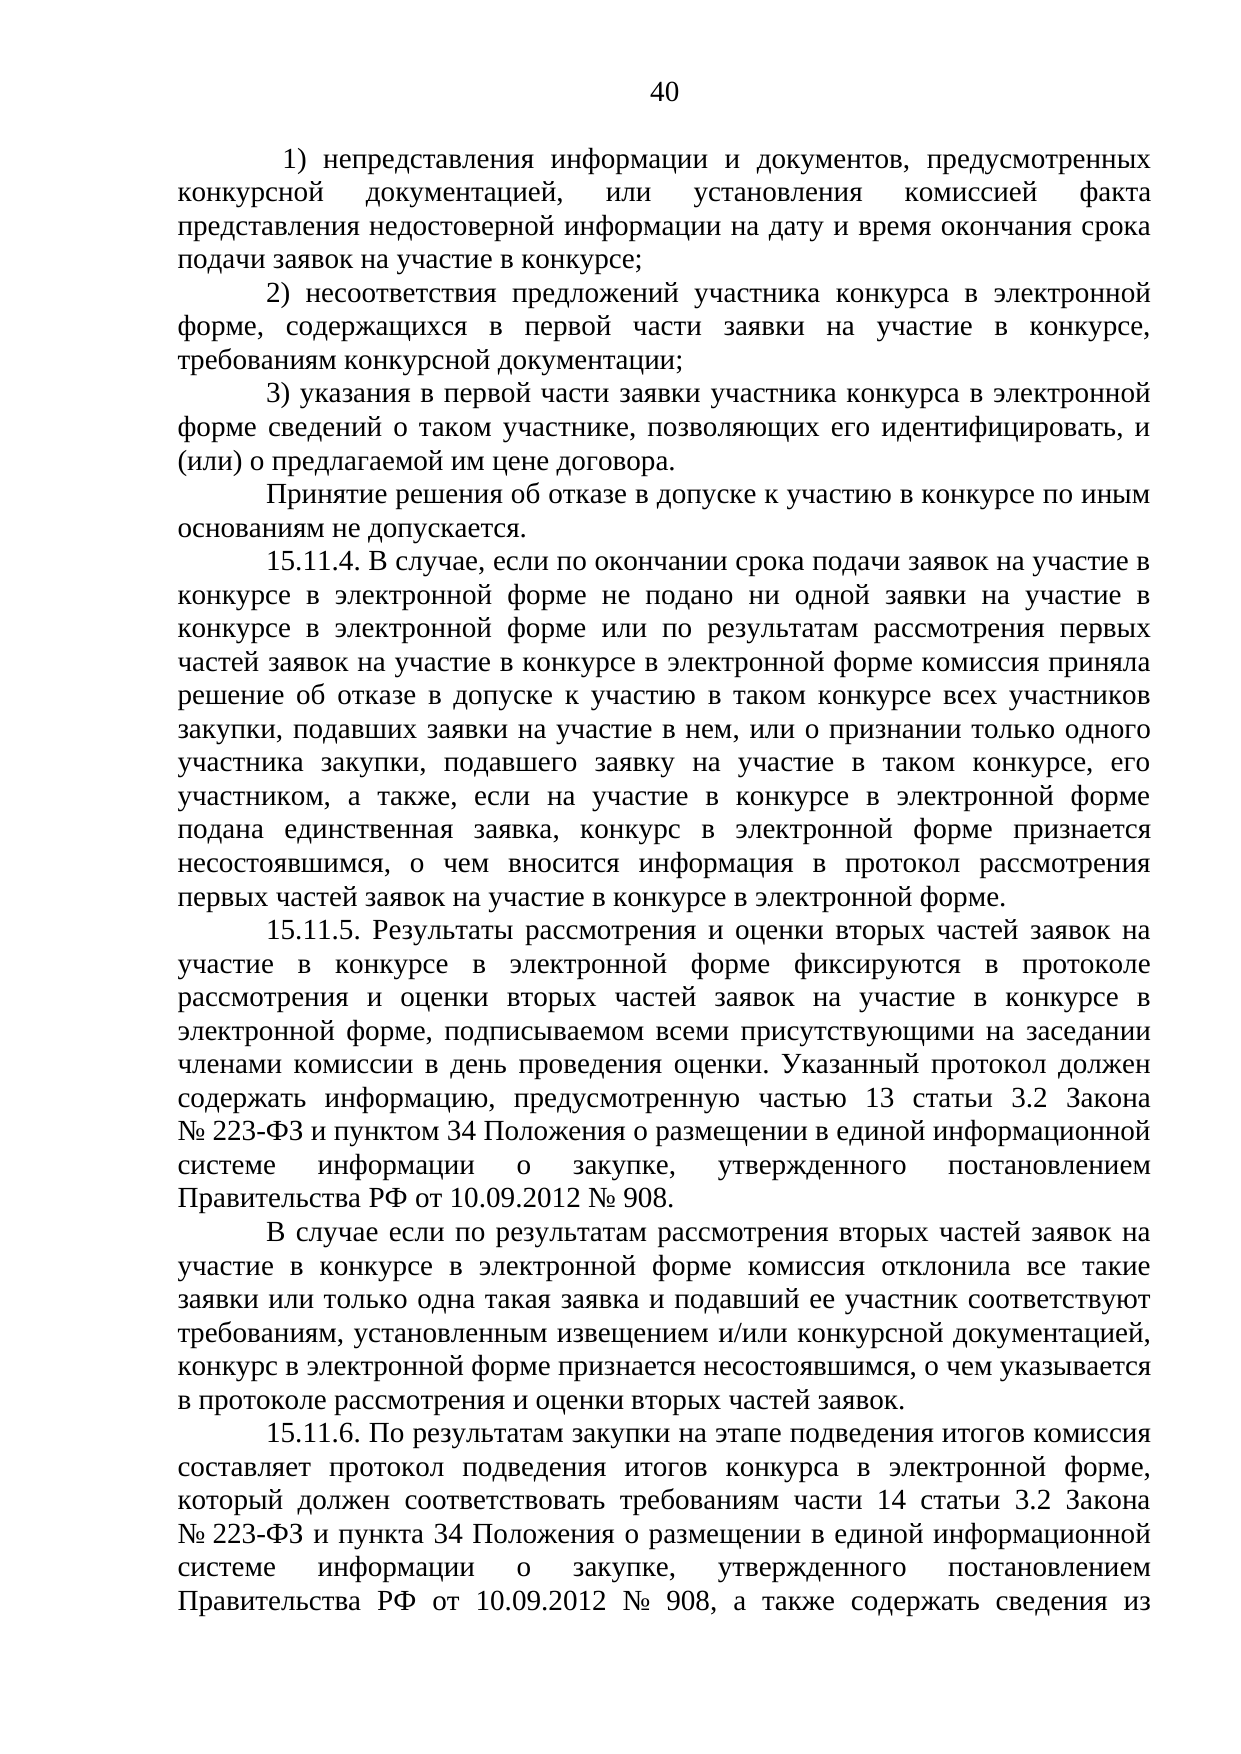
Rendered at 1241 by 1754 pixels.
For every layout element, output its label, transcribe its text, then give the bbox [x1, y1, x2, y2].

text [177, 1415, 1152, 1617]
text 1) непредставления информации и документов, предусмотренных конкурсной документацией, или установления комиссией факта представления недостоверной информации на дату и время окончания срока подачи заявок на участие в конкурсе; [177, 141, 1152, 275]
text В случае если по результатам рассмотрения вторых частей заявок на участие в конкурсе в электронной форме комиссия отклонила все такие заявки или только одна такая заявка и подавший ее участник соответствуют требованиям, установленным извещением и/или конкурсной документацией, конкурс в электронной форме признается несостоявшимся, о чем указывается в протоколе рассмотрения и оценки вторых частей заявок. [177, 1214, 1152, 1415]
text 2) несоответствия предложений участника конкурса в электронной форме, содержащихся в первой части заявки на участие в конкурсе, требованиям конкурсной документации; [177, 275, 1152, 376]
text 3) указания в первой части заявки участника конкурса в электронной форме сведений о таком участнике, позволяющих его идентифицировать, и (или) о предлагаемой им цене договора. [177, 376, 1152, 476]
text 15.11.5. Результаты рассмотрения и оценки вторых частей заявок на участие в конкурсе в электронной форме фиксируются в протоколе рассмотрения и оценки вторых частей заявок на участие в конкурсе в электронной форме, подписываемом всеми присутствующими на заседании членами комиссии в день проведения оценки. Указанный протокол должен содержать информацию, предусмотренную частью 13 статьи 3.2 Закона № 223-ФЗ и пунктом 34 Положения о размещении в единой информационной системе информации о закупке, утвержденного постановлением Правительства РФ от 10.09.2012 № 908. [177, 912, 1152, 1214]
text 15.11.4. В случае, если по окончании срока подачи заявок на участие в конкурсе в электронной форме не подано ни одной заявки на участие в конкурсе в электронной форме или по результатам рассмотрения первых частей заявок на участие в конкурсе в электронной форме комиссия приняла решение об отказе в допуске к участию в таком конкурсе всех участников закупки, подавших заявки на участие в нем, или о признании только одного участника закупки, подавшего заявку на участие в таком конкурсе, его участником, а также, если на участие в конкурсе в электронной форме подана единственная заявка, конкурс в электронной форме признается несостоявшимся, о чем вносится информация в протокол рассмотрения первых частей заявок на участие в конкурсе в электронной форме. [177, 543, 1152, 912]
text Принятие решения об отказе в допуске к участию в конкурсе по иным основаниям не допускается. [177, 476, 1152, 543]
